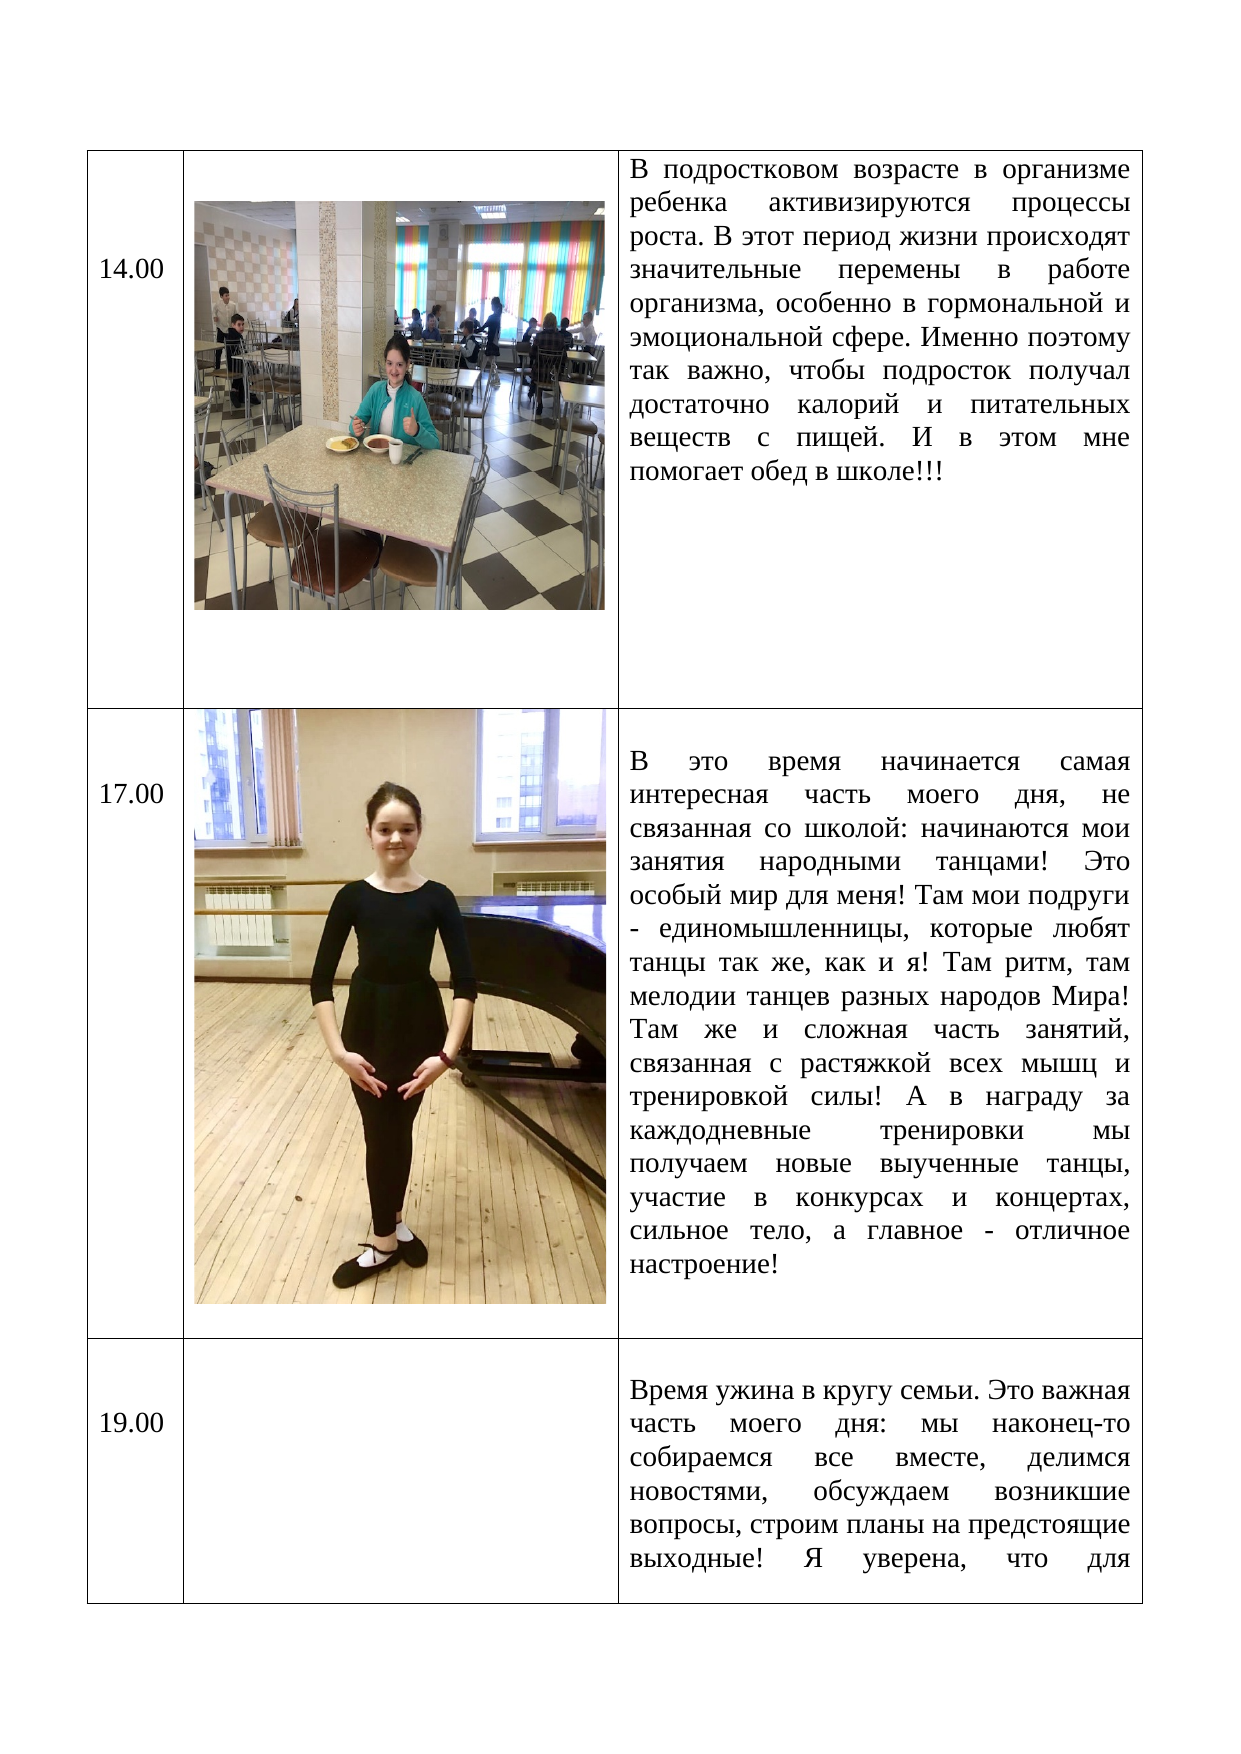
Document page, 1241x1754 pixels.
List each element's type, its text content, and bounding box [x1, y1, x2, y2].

table_cell 19.00 [88, 1339, 183, 1603]
table_cell В это время начинается самая интересная часть моего дня, не связанная со школой: начинаются мои занятия народными танцами! Это особый мир для меня! Там мои подруги - единомышленницы, которые любят танцы так же, как и я! Там ритм, там мелодии танцев разных народов Мира! Там же и сложная часть занятий, связанная с растяжкой всех мышц и тренировкой силы! А в награду за каждодневные тренировки мы получаем новые выученные танцы, участие в конкурсах и концертах, сильное тело, а главное - отличное настроение! [619, 709, 1142, 1337]
table_cell [184, 709, 618, 1337]
table_cell 14.00 [88, 151, 183, 708]
table_cell [184, 151, 618, 708]
table_cell В подростковом возрасте в организме ребенка активизируются процессы роста. В этот период жизни происходят значительные перемены в работе организма, особенно в гормональной и эмоциональной сфере. Именно поэтому так важно, чтобы подросток получал достаточно калорий и питательных веществ с пищей. И в этом мне помогает обед в школе!!! [619, 151, 1142, 708]
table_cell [619, 1339, 1142, 1603]
table_cell 17.00 [88, 709, 183, 1337]
picture [194, 709, 607, 1304]
picture [194, 201, 605, 610]
table_cell [184, 1339, 618, 1603]
